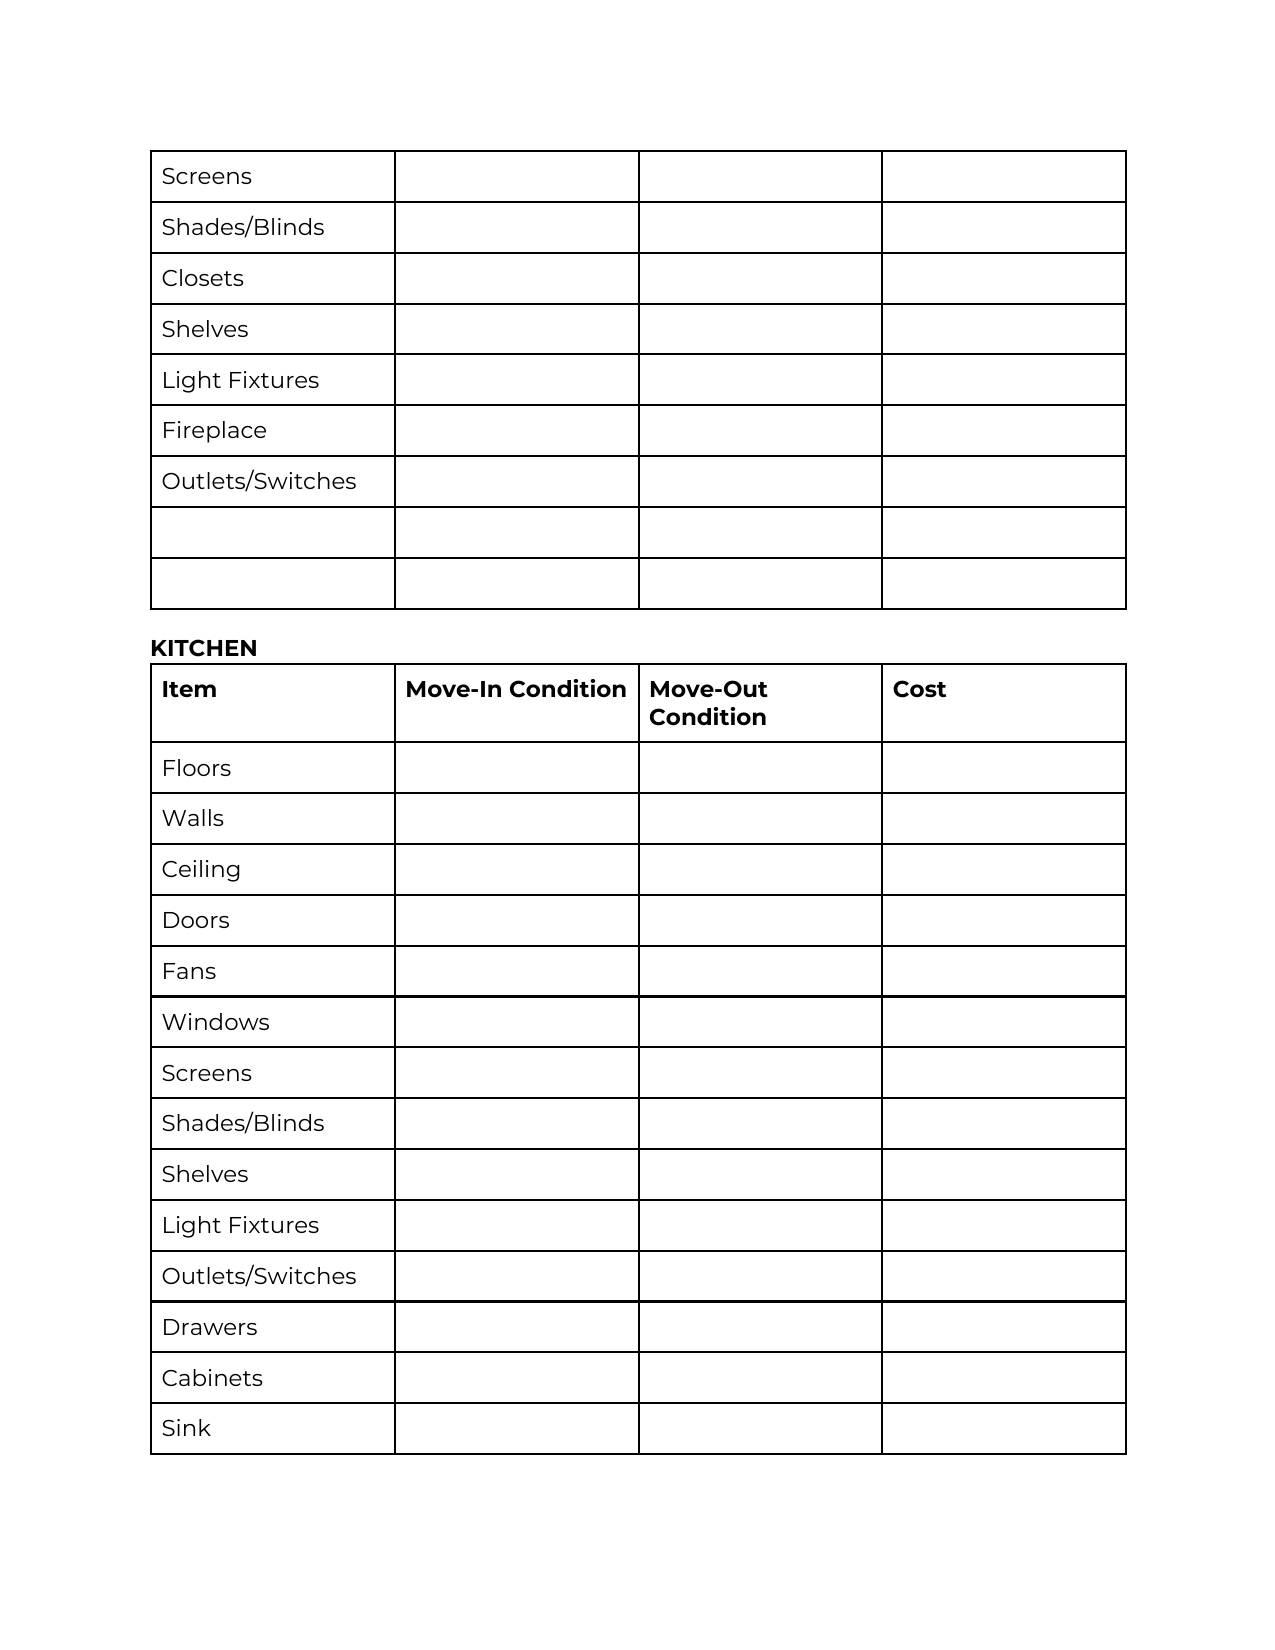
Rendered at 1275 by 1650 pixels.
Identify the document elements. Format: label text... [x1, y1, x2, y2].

table_cell [883, 1353, 1125, 1402]
table_cell Light Fixtures [152, 1201, 394, 1249]
table_header Move-Out Condition [640, 665, 881, 741]
table_cell Shades/Blinds [152, 1099, 394, 1148]
table_cell [640, 406, 881, 455]
table_cell [883, 845, 1125, 894]
table_cell [883, 998, 1125, 1046]
table_cell [396, 152, 638, 201]
table_cell [883, 254, 1125, 302]
table_cell Shades/Blinds [152, 203, 394, 252]
table_cell [396, 1099, 638, 1148]
table_cell [640, 355, 881, 404]
table_cell [883, 1048, 1125, 1097]
table_cell [396, 845, 638, 894]
table_cell [640, 203, 881, 252]
table_cell Sink [152, 1404, 394, 1453]
table_cell [640, 1201, 881, 1249]
table_cell [883, 896, 1125, 944]
table_cell Closets [152, 254, 394, 302]
table_cell [883, 1404, 1125, 1453]
table_cell [396, 254, 638, 302]
table_cell Screens [152, 1048, 394, 1097]
table_cell [396, 947, 638, 995]
table_cell [396, 1353, 638, 1402]
table_cell [883, 559, 1125, 607]
table_cell [883, 1252, 1125, 1300]
table_cell [152, 508, 394, 557]
table_cell [640, 794, 881, 843]
table_cell Outlets/Switches [152, 1252, 394, 1300]
table_cell [883, 355, 1125, 404]
table_cell [640, 845, 881, 894]
table_cell [640, 1353, 881, 1402]
table_cell [152, 559, 394, 607]
table_cell [640, 1048, 881, 1097]
table_cell Walls [152, 794, 394, 843]
table_cell [396, 896, 638, 944]
table_cell [640, 254, 881, 302]
table_header Cost [883, 665, 1125, 741]
table_cell [640, 1303, 881, 1351]
table_cell [883, 152, 1125, 201]
table_cell [396, 1303, 638, 1351]
table_cell [640, 152, 881, 201]
table_cell Fireplace [152, 406, 394, 455]
table_cell [396, 1404, 638, 1453]
table_cell [640, 1404, 881, 1453]
table_cell [883, 947, 1125, 995]
table_cell [396, 1150, 638, 1199]
table_cell Outlets/Switches [152, 457, 394, 506]
table_cell Drawers [152, 1303, 394, 1351]
table_cell [396, 305, 638, 353]
table_cell [883, 1201, 1125, 1249]
table_cell [396, 457, 638, 506]
table_cell [640, 1252, 881, 1300]
table_cell Shelves [152, 305, 394, 353]
table_cell Cabinets [152, 1353, 394, 1402]
table_cell Ceiling [152, 845, 394, 894]
table_cell Shelves [152, 1150, 394, 1199]
table_cell [640, 559, 881, 607]
table_cell [883, 406, 1125, 455]
table_cell [640, 998, 881, 1046]
table_cell [883, 743, 1125, 792]
table_cell [883, 203, 1125, 252]
table_cell [396, 559, 638, 607]
table_cell [396, 355, 638, 404]
table_cell [640, 1099, 881, 1148]
table_cell [396, 508, 638, 557]
table_cell [883, 794, 1125, 843]
table_cell [883, 1150, 1125, 1199]
table_cell [883, 508, 1125, 557]
table_cell Windows [152, 998, 394, 1046]
table_cell [396, 998, 638, 1046]
table_header Item [152, 665, 394, 741]
table_cell [640, 1150, 881, 1199]
table_cell [640, 305, 881, 353]
table_cell [396, 794, 638, 843]
table_cell [883, 457, 1125, 506]
table_cell [396, 1048, 638, 1097]
table_cell [640, 947, 881, 995]
table_cell [640, 508, 881, 557]
table_cell Light Fixtures [152, 355, 394, 404]
table_cell [396, 743, 638, 792]
table_cell [396, 1252, 638, 1300]
table_cell [883, 1099, 1125, 1148]
table_cell Screens [152, 152, 394, 201]
table_cell [640, 457, 881, 506]
table_cell Floors [152, 743, 394, 792]
table_cell [640, 896, 881, 944]
table_cell [883, 305, 1125, 353]
table_cell [883, 1303, 1125, 1351]
table_cell [640, 743, 881, 792]
table_header Move-In Condition [396, 665, 638, 741]
table_cell [396, 406, 638, 455]
table_cell [396, 203, 638, 252]
table_cell [396, 1201, 638, 1249]
table_cell Doors [152, 896, 394, 944]
text KITCHEN [150, 634, 1125, 662]
table_cell Fans [152, 947, 394, 995]
